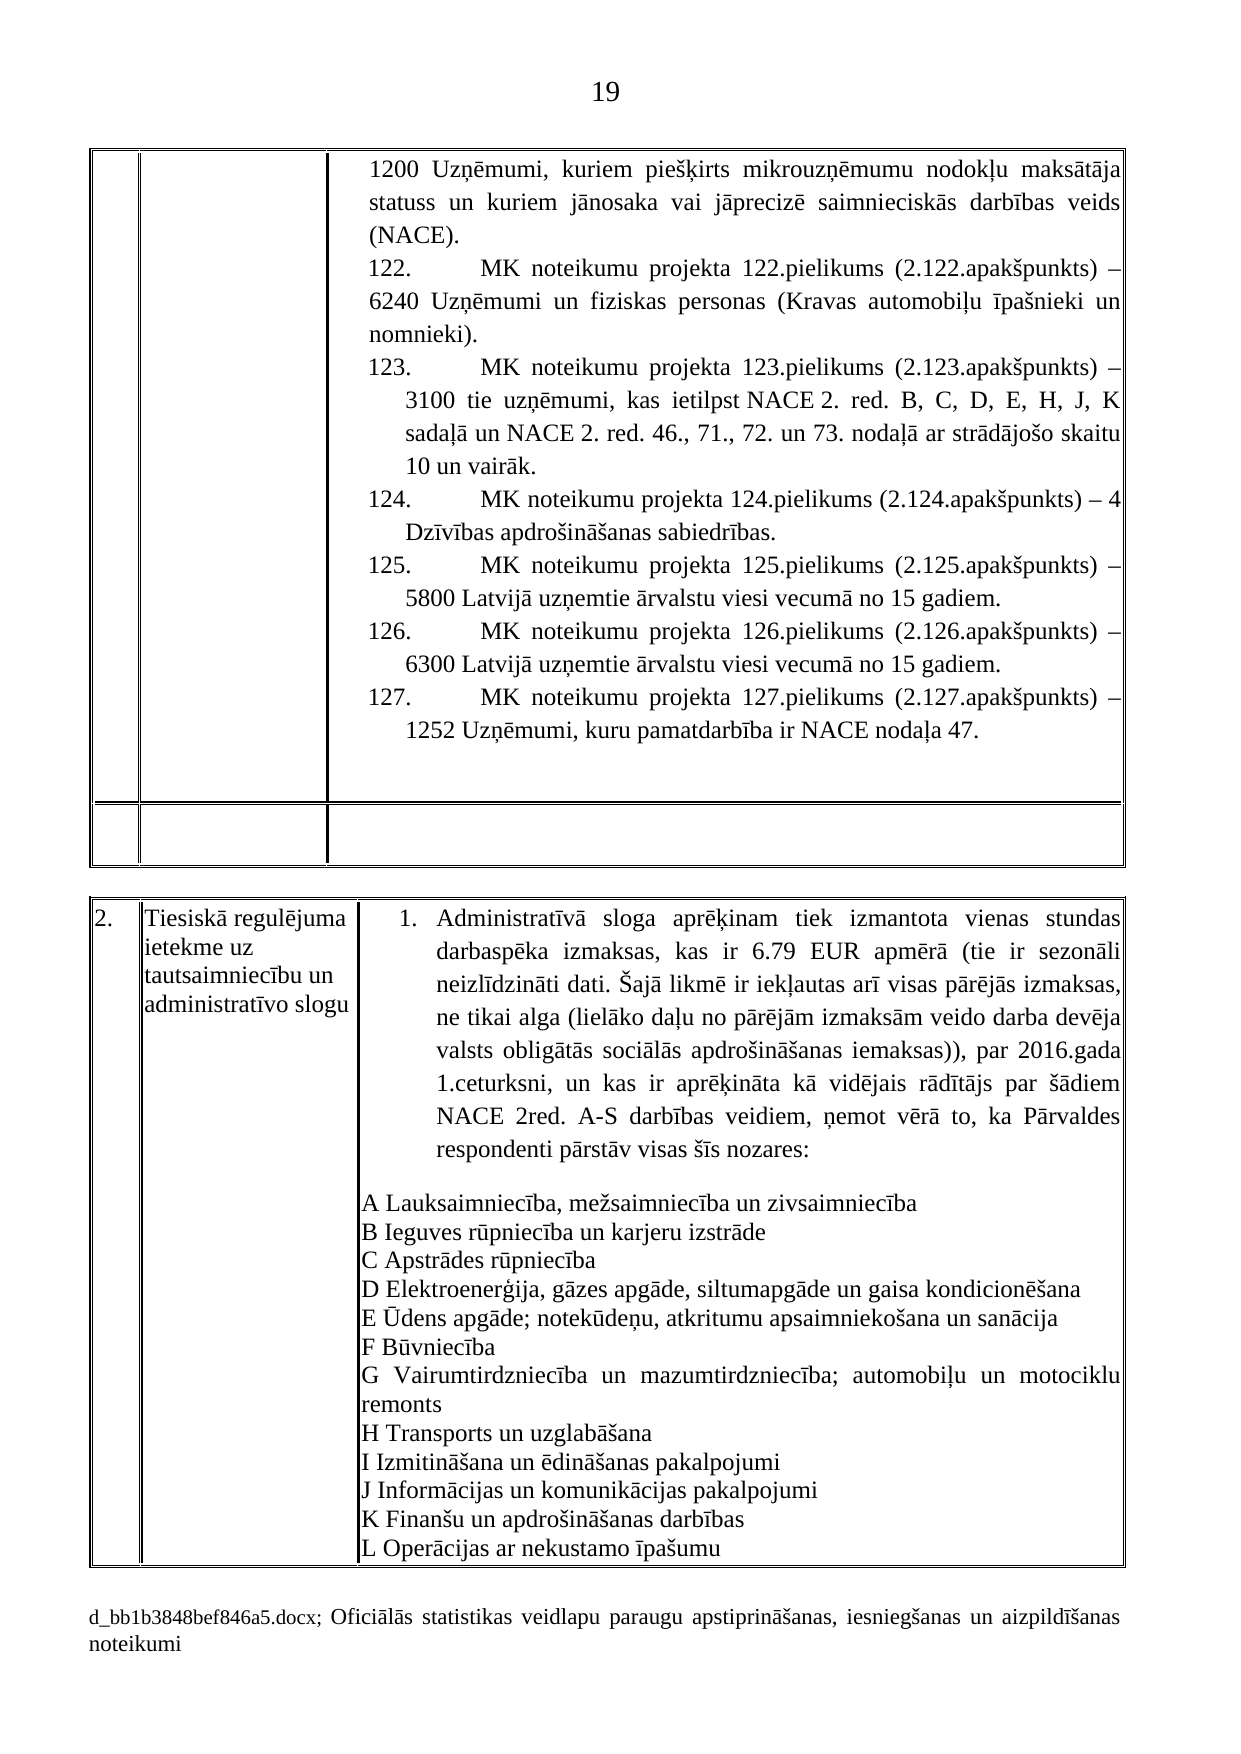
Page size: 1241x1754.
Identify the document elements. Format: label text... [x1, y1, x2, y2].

table_cell [140, 805, 327, 864]
table_header 2. [93, 898, 141, 1565]
table_cell 1. [93, 151, 140, 801]
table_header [141, 898, 358, 1565]
table_cell [93, 801, 140, 864]
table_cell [140, 149, 327, 801]
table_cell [327, 151, 1123, 801]
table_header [358, 900, 1123, 1565]
table_cell [327, 801, 1123, 864]
